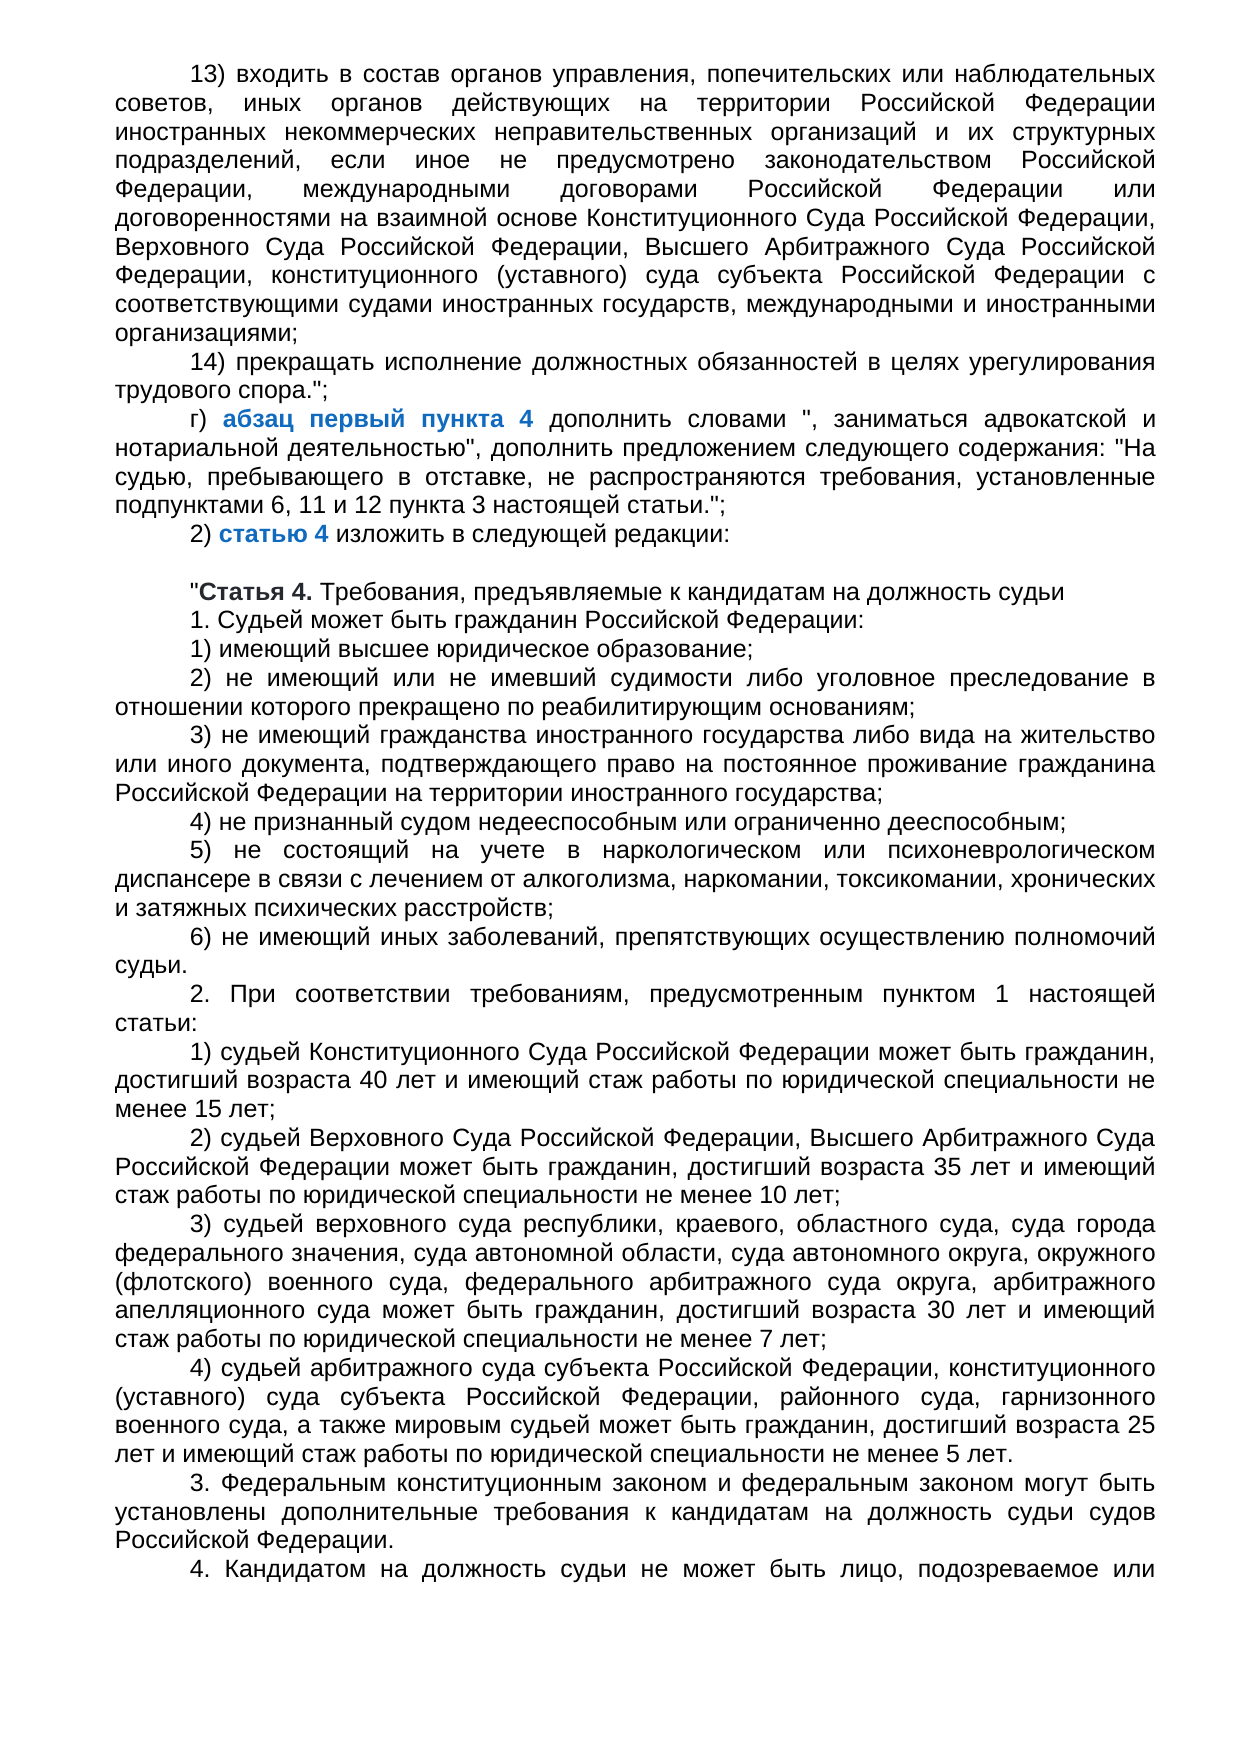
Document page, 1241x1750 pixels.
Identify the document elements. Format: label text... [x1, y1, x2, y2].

text 3) судьей верховного суда республики, краевого, областного суда, суда города федерального значения, суда автономной области, суда автономного округа, окружного (флотского) военного суда, федерального арбитражного суда округа, арбитражного апелляционного суда может быть гражданин, достигший возраста 30 лет и имеющий стаж работы по юридической специальности не менее 7 лет; [114, 1209, 1157, 1353]
text 2) статью 4 изложить в следующей редакции: [114, 519, 1157, 548]
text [114, 1554, 1157, 1583]
text 13) входить в состав органов управления, попечительских или наблюдательных советов, иных органов действующих на территории Российской Федерации иностранных некоммерческих неправительственных организаций и их структурных подразделений, если иное не предусмотрено законодательством Российской Федерации, международными договорами Российской Федерации или договоренностями на взаимной основе Конституционного Суда Российской Федерации, Верховного Суда Российской Федерации, Высшего Арбитражного Суда Российской Федерации, конституционного (уставного) суда субъекта Российской Федерации с соответствующими судами иностранных государств, международными и иностранными организациями; [114, 59, 1157, 347]
text 3) не имеющий гражданства иностранного государства либо вида на жительство или иного документа, подтверждающего право на постоянное проживание гражданина Российской Федерации на территории иностранного государства; [114, 720, 1157, 807]
text 2) судьей Верховного Суда Российской Федерации, Высшего Арбитражного Суда Российской Федерации может быть гражданин, достигший возраста 35 лет и имеющий стаж работы по юридической специальности не менее 10 лет; [114, 1123, 1157, 1209]
text 1) имеющий высшее юридическое образование; [114, 634, 1157, 663]
text 2. При соответствии требованиям, предусмотренным пунктом 1 настоящей статьи: [114, 979, 1157, 1037]
text 1. Судьей может быть гражданин Российской Федерации: [114, 605, 1157, 634]
text "Статья 4. Требования, предъявляемые к кандидатам на должность судьи [189, 577, 1157, 605]
text 4) судьей арбитражного суда субъекта Российской Федерации, конституционного (уставного) суда субъекта Российской Федерации, районного суда, гарнизонного военного суда, а также мировым судьей может быть гражданин, достигший возраста 25 лет и имеющий стаж работы по юридической специальности не менее 5 лет. [114, 1353, 1157, 1468]
text 5) не состоящий на учете в наркологическом или психоневрологическом диспансере в связи с лечением от алкоголизма, наркомании, токсикомании, хронических и затяжных психических расстройств; [114, 835, 1157, 922]
text 3. Федеральным конституционным законом и федеральным законом могут быть установлены дополнительные требования к кандидатам на должность судьи судов Российской Федерации. [114, 1468, 1157, 1554]
text 1) судьей Конституционного Суда Российской Федерации может быть гражданин, достигший возраста 40 лет и имеющий стаж работы по юридической специальности не менее 15 лет; [114, 1037, 1157, 1123]
text 14) прекращать исполнение должностных обязанностей в целях урегулирования трудового спора."; [114, 347, 1157, 404]
text 4) не признанный судом недееспособным или ограниченно дееспособным; [114, 807, 1157, 835]
text г) абзац первый пункта 4 дополнить словами ", заниматься адвокатской и нотариальной деятельностью", дополнить предложением следующего содержания: "На судью, пребывающего в отставке, не распространяются требования, установленные подпунктами 6, 11 и 12 пункта 3 настоящей статьи."; [114, 404, 1157, 519]
text 2) не имеющий или не имевший судимости либо уголовное преследование в отношении которого прекращено по реабилитирующим основаниям; [114, 663, 1157, 720]
text 6) не имеющий иных заболеваний, препятствующих осуществлению полномочий судьи. [114, 922, 1157, 979]
